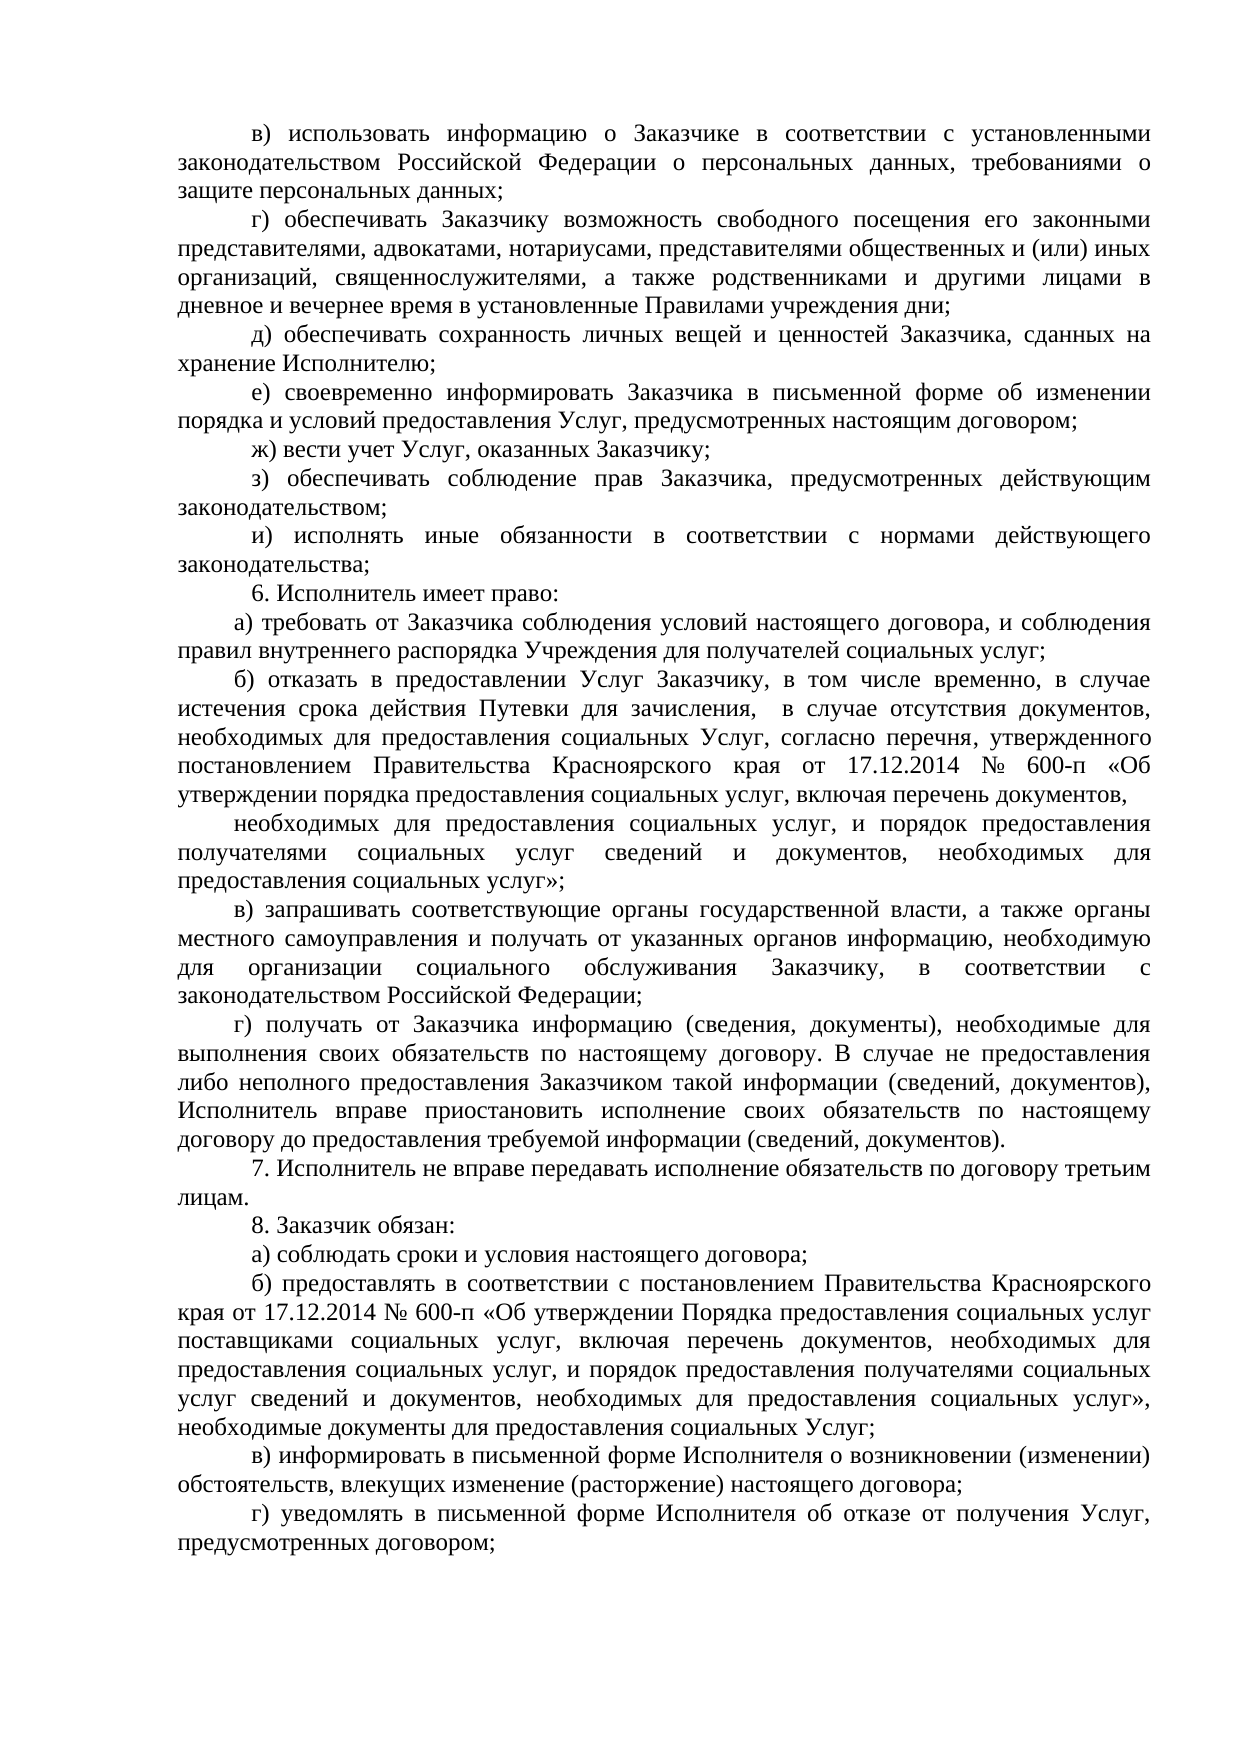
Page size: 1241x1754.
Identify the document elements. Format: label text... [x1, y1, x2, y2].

text б) отказать в предоставлении Услуг Заказчику, в том числе временно, в случае истечения срока действия Путевки для зачисления, в случае отсутствия документов, необходимых для предоставления социальных Услуг, согласно перечня, утвержденного постановлением Правительства Красноярского края от 17.12.2014 № 600-п «Об утверждении порядка предоставления социальных услуг, включая перечень документов, [177, 664, 1152, 808]
text в) информировать в письменной форме Исполнителя о возникновении (изменении) обстоятельств, влекущих изменение (расторжение) настоящего договора; [177, 1441, 1152, 1498]
text а) требовать от Заказчика соблюдения условий настоящего договора, и соблюдения правил внутреннего распорядка Учреждения для получателей социальных услуг; [177, 607, 1152, 664]
text д) обеспечивать сохранность личных вещей и ценностей Заказчика, сданных на хранение Исполнителю; [177, 319, 1152, 377]
text в) запрашивать соответствующие органы государственной власти, а также органы местного самоуправления и получать от указанных органов информацию, необходимую для организации социального обслуживания Заказчику, в соответствии с законодательством Российской Федерации; [177, 894, 1152, 1009]
text г) уведомлять в письменной форме Исполнителя об отказе от получения Услуг, предусмотренных договором; [177, 1498, 1152, 1556]
text ж) вести учет Услуг, оказанных Заказчику; [177, 434, 1152, 463]
text необходимых для предоставления социальных услуг, и порядок предоставления получателями социальных услуг сведений и документов, необходимых для предоставления социальных услуг»; [177, 808, 1152, 894]
text г) получать от Заказчика информацию (сведения, документы), необходимые для выполнения своих обязательств по настоящему договору. В случае не предоставления либо неполного предоставления Заказчиком такой информации (сведений, документов), Исполнитель вправе приостановить исполнение своих обязательств по настоящему договору до предоставления требуемой информации (сведений, документов). [177, 1009, 1152, 1153]
text з) обеспечивать соблюдение прав Заказчика, предусмотренных действующим законодательством; [177, 463, 1152, 521]
text 7. Исполнитель не вправе передавать исполнение обязательств по договору третьим лицам. [177, 1153, 1152, 1211]
text в) использовать информацию о Заказчике в соответствии с установленными законодательством Российской Федерации о персональных данных, требованиями о защите персональных данных; [177, 118, 1152, 204]
text б) предоставлять в соответствии с постановлением Правительства Красноярского края от 17.12.2014 № 600-п «Об утверждении Порядка предоставления социальных услуг поставщиками социальных услуг, включая перечень документов, необходимых для предоставления социальных услуг, и порядок предоставления получателями социальных услуг сведений и документов, необходимых для предоставления социальных услуг», необходимые документы для предоставления социальных Услуг; [177, 1268, 1152, 1441]
text 8. Заказчик обязан: [177, 1211, 1152, 1239]
text 6. Исполнитель имеет право: [177, 578, 1152, 607]
text и) исполнять иные обязанности в соответствии с нормами действующего законодательства; [177, 521, 1152, 578]
text г) обеспечивать Заказчику возможность свободного посещения его законными представителями, адвокатами, нотариусами, представителями общественных и (или) иных организаций, священнослужителями, а также родственниками и другими лицами в дневное и вечернее время в установленные Правилами учреждения дни; [177, 204, 1152, 319]
text а) соблюдать сроки и условия настоящего договора; [177, 1239, 1152, 1268]
text е) своевременно информировать Заказчика в письменной форме об изменении порядка и условий предоставления Услуг, предусмотренных настоящим договором; [177, 377, 1152, 434]
